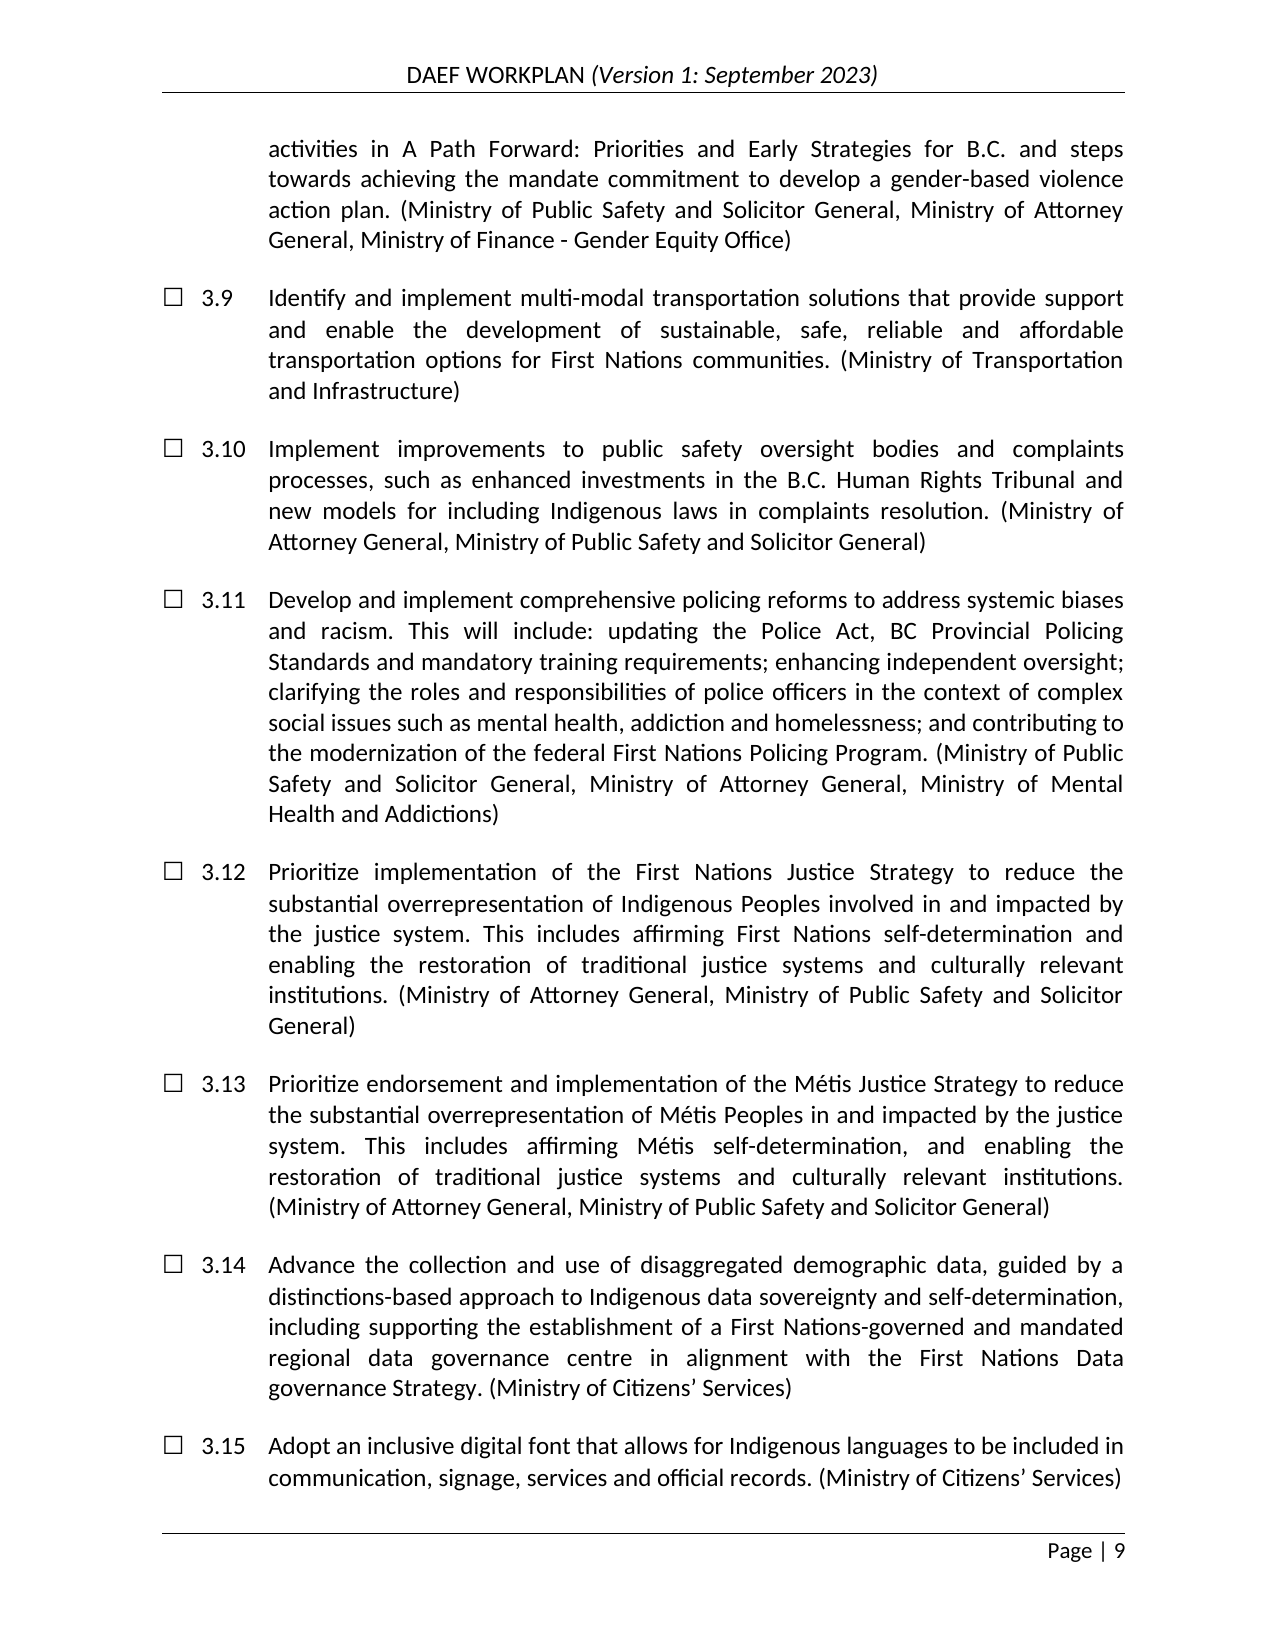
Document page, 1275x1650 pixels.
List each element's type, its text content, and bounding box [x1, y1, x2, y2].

text 3.13 Prioritize endorsement and implementation of the Métis Justice Strategy to reduce the substantial overrepresentation of Métis Peoples in and impacted by the justice system. This includes affirming Métis self-determination, and enabling the restoration of traditional justice systems and culturally relevant institutions. (Ministry of Attorney General, Ministry of Public Safety and Solicitor General) [162, 1066, 1125, 1222]
text 3.14 Advance the collection and use of disaggregated demographic data, guided by a distinctions-based approach to Indigenous data sovereignty and self-determination, including supporting the establishment of a First Nations-governed and mandated regional data governance centre in alignment with the First Nations Data governance Strategy. (Ministry of Citizens’ Services) [162, 1247, 1125, 1403]
text 3.12 Prioritize implementation of the First Nations Justice Strategy to reduce the substantial overrepresentation of Indigenous Peoples involved in and impacted by the justice system. This includes affirming First Nations self-determination and enabling the restoration of traditional justice systems and culturally relevant institutions. (Ministry of Attorney General, Ministry of Public Safety and Solicitor General) [162, 854, 1125, 1041]
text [162, 133, 1125, 255]
text 3.9 Identify and implement multi-modal transportation solutions that provide support and enable the development of sustainable, safe, reliable and affordable transportation options for First Nations communities. (Ministry of Transportation and Infrastructure) [162, 280, 1125, 406]
text 3.15 Adopt an inclusive digital font that allows for Indigenous languages to be included in communication, signage, services and official records. (Ministry of Citizens’ Services) [162, 1428, 1125, 1492]
text 3.10 Implement improvements to public safety oversight bodies and complaints processes, such as enhanced investments in the B.C. Human Rights Tribunal and new models for including Indigenous laws in complaints resolution. (Ministry of Attorney General, Ministry of Public Safety and Solicitor General) [162, 431, 1125, 556]
text 3.11 Develop and implement comprehensive policing reforms to address systemic biases and racism. This will include: updating the Police Act, BC Provincial Policing Standards and mandatory training requirements; enhancing independent oversight; clarifying the roles and responsibilities of police officers in the context of complex social issues such as mental health, addiction and homelessness; and contributing to the modernization of the federal First Nations Policing Program. (Ministry of Public Safety and Solicitor General, Ministry of Attorney General, Ministry of Mental Health and Addictions) [162, 581, 1125, 829]
